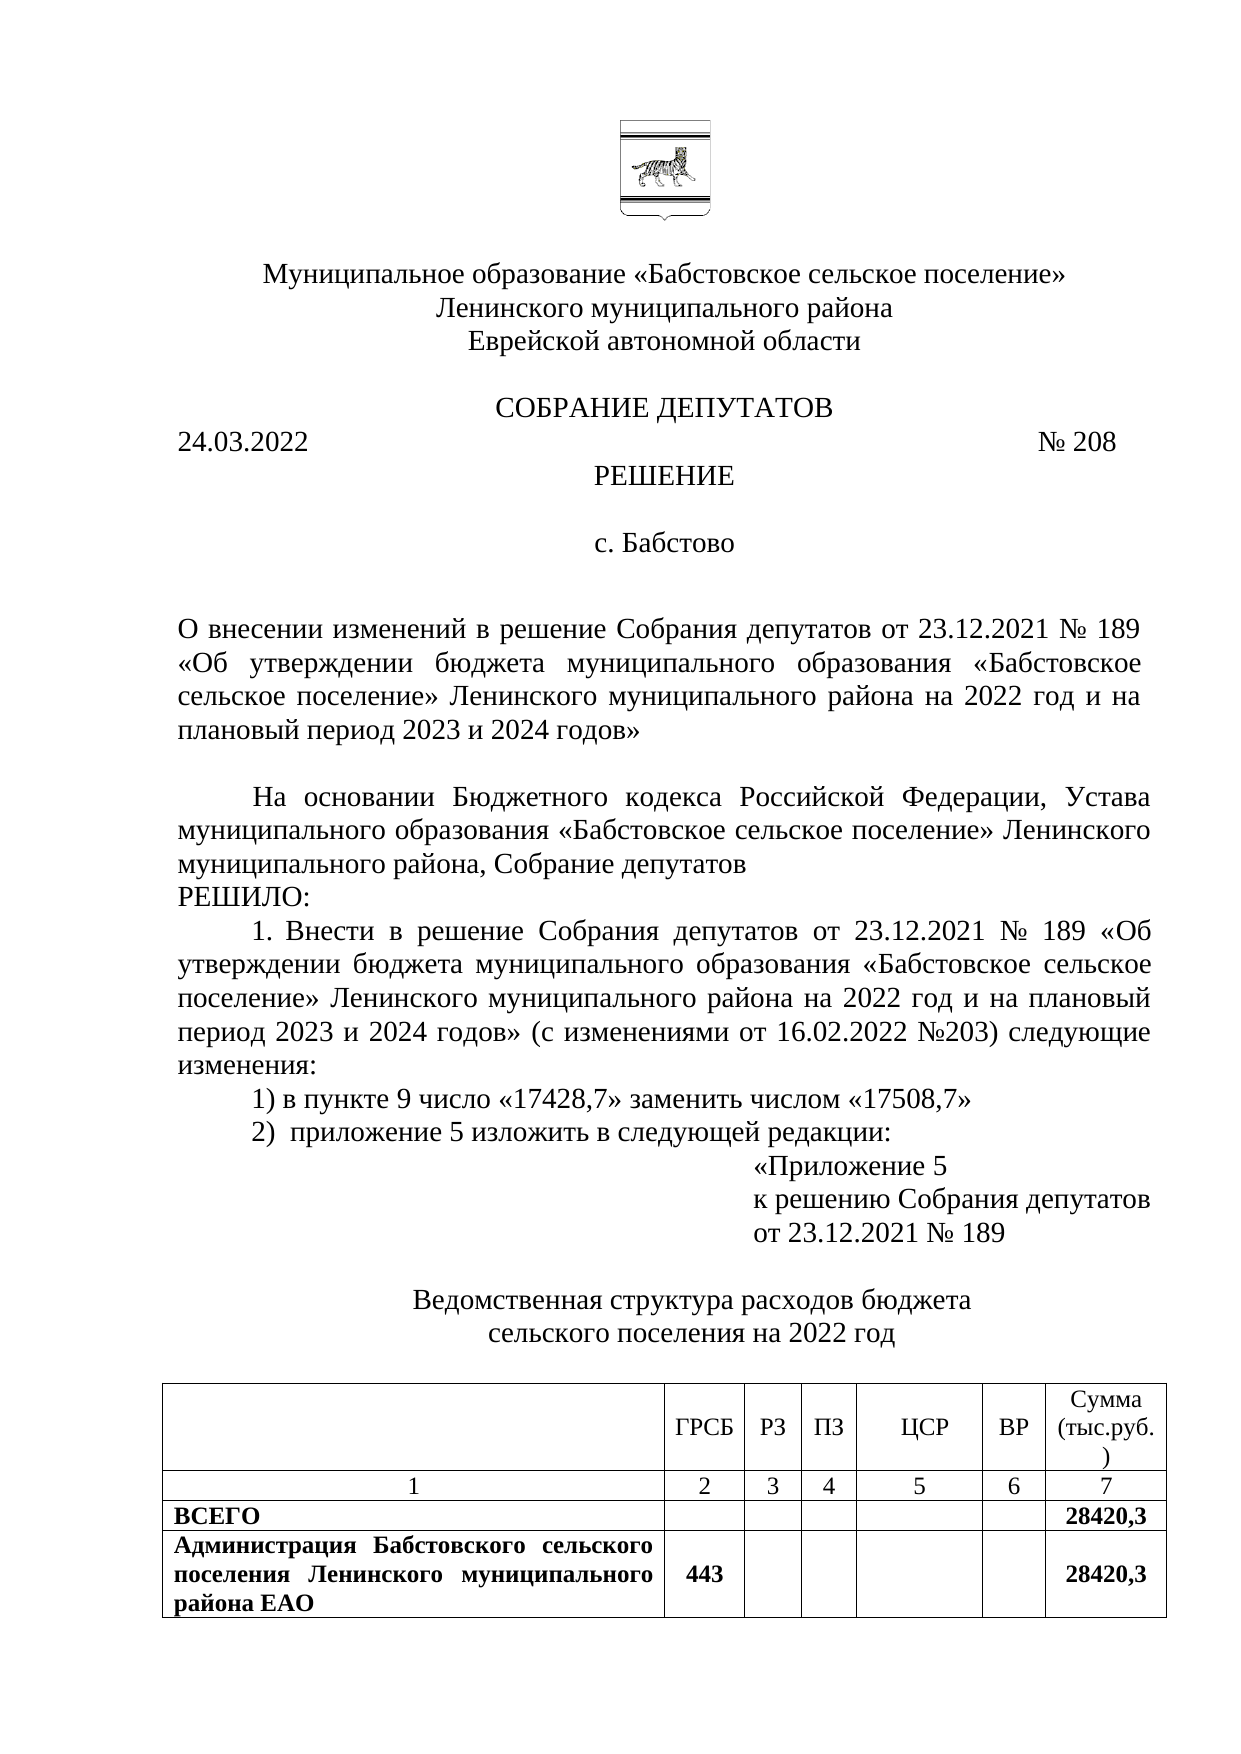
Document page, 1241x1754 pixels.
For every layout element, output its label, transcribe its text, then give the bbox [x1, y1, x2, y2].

table_cell 28420,3 [1046, 1501, 1166, 1529]
text Ведомственная структура расходов бюджета [232, 1282, 1152, 1316]
text «Приложение 5 [753, 1148, 1152, 1181]
table_cell [857, 1531, 982, 1617]
table_cell 2 [665, 1471, 744, 1500]
table_cell 7 [1046, 1471, 1166, 1500]
subtitle 24.03.2022 № 208 [177, 424, 1152, 458]
table_cell [665, 1501, 744, 1529]
table_header ГРСБ [665, 1384, 744, 1470]
text от 23.12.2021 № 189 [753, 1215, 1152, 1248]
table_header ЦСР [857, 1384, 982, 1470]
table_cell Администрация Бабстовского сельского поселения Ленинского муниципального района ЕАО [163, 1531, 664, 1617]
text На основании Бюджетного кодекса Российской Федерации, Устава муниципального образования «Бабстовское сельское поселение» Ленинского муниципального района, Собрание депутатов [177, 779, 1152, 879]
table_cell [802, 1501, 856, 1529]
table_header РЗ [745, 1384, 801, 1470]
text СОБРАНИЕ ДЕПУТАТОВ [177, 391, 1152, 424]
text Еврейской автономной области [177, 323, 1152, 357]
table_header ВР [983, 1384, 1045, 1470]
picture [618, 118, 711, 223]
table_cell [983, 1501, 1045, 1529]
table_cell 28420,3 [1046, 1531, 1166, 1617]
table_header [163, 1384, 664, 1470]
table_header ПЗ [802, 1384, 856, 1470]
table_cell [802, 1531, 856, 1617]
text к решению Собрания депутатов [753, 1181, 1152, 1215]
table_cell [745, 1501, 801, 1529]
table_cell 1 [163, 1471, 664, 1500]
table_cell ВСЕГО [163, 1501, 664, 1529]
table_cell 443 [665, 1531, 744, 1617]
table_cell [857, 1501, 982, 1529]
table_cell 4 [802, 1471, 856, 1500]
table_cell 3 [745, 1471, 801, 1500]
text с. Бабстово [177, 525, 1152, 558]
text сельского поселения на 2022 год [232, 1316, 1152, 1349]
text 1. Внести в решение Собрания депутатов от 23.12.2021 № 189 «Об утверждении бюджета муниципального образования «Бабстовское сельское поселение» Ленинского муниципального района на 2022 год и на плановый период 2023 и 2024 годов» (с изменениями от 16.02.2022 №203) следующие изменения: [177, 913, 1152, 1081]
table_cell [983, 1531, 1045, 1617]
table_cell [745, 1531, 801, 1617]
text О внесении изменений в решение Собрания депутатов от 23.12.2021 № 189 «Об утверждении бюджета муниципального образования «Бабстовское сельское поселение» Ленинского муниципального района на 2022 год и на плановый период 2023 и 2024 годов» [177, 611, 1141, 745]
text 1) в пункте 9 число «17428,7» заменить числом «17508,7» [251, 1081, 1152, 1114]
text РЕШЕНИЕ [177, 458, 1152, 491]
text 2) приложение 5 изложить в следующей редакции: [177, 1114, 1152, 1148]
title Муниципальное образование «Бабстовское сельское поселение» [177, 256, 1152, 290]
text РЕШИЛО: [177, 879, 1152, 913]
title Ленинского муниципального района [177, 290, 1152, 323]
table_header Сумма (тыс.руб.) [1046, 1384, 1166, 1470]
table_cell 6 [983, 1471, 1045, 1500]
table_cell 5 [857, 1471, 982, 1500]
